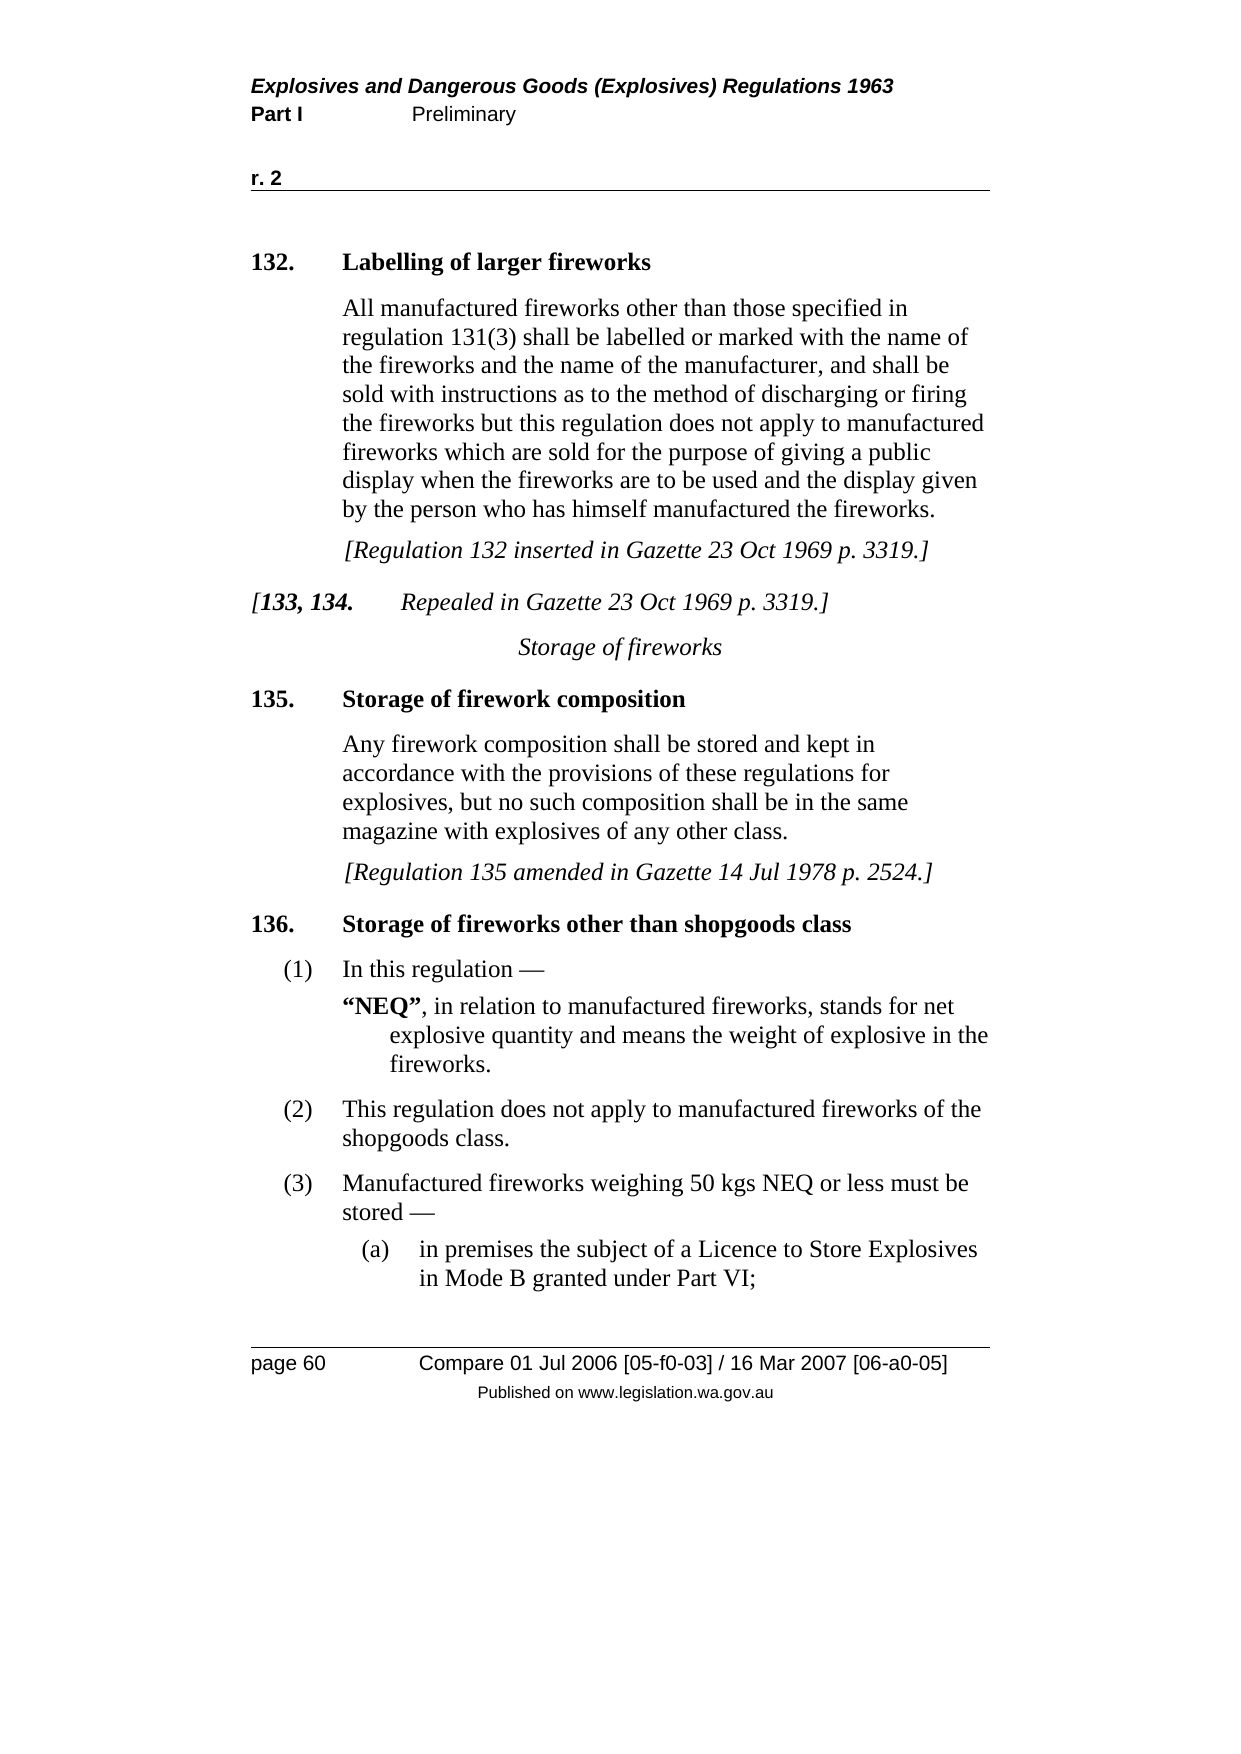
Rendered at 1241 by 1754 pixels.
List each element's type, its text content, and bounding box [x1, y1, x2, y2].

text Any firework composition shall be stored and kept in accordance with the provisions of these regulations for explosives, but no such composition shall be in the same magazine with explosives of any other class. [251, 729, 990, 844]
text (3) Manufactured fireworks weighing 50 kgs NEQ or less must be stored — [251, 1168, 990, 1226]
text (1) In this regulation — [251, 954, 990, 983]
text (2) This regulation does not apply to manufactured fireworks of the shopgoods class. [251, 1094, 990, 1152]
subtitle 135. Storage of firework composition [251, 684, 990, 713]
subtitle 136. Storage of fireworks other than shopgoods class [251, 909, 990, 937]
text [133, 134. Repealed in Gazette 23 Oct 1969 p. 3319.] [251, 587, 990, 616]
text (a) in premises the subject of a Licence to Store Explosives in Mode B granted under Part VI; [251, 1234, 990, 1292]
text All manufactured fireworks other than those specified in regulation 131(3) shall be labelled or marked with the name of the fireworks and the name of the manufacturer, and shall be sold with instructions as to the method of discharging or firing the fireworks but this regulation does not apply to manufactured fireworks which are sold for the purpose of giving a public display when the fireworks are to be used and the display given by the person who has himself manufactured the fireworks. [251, 293, 990, 523]
text [Regulation 132 inserted in Gazette 23 Oct 1969 p. 3319.] [251, 535, 990, 564]
subtitle Storage of fireworks [251, 632, 990, 661]
text [Regulation 135 amended in Gazette 14 Jul 1978 p. 2524.] [251, 857, 990, 886]
subtitle 132. Labelling of larger fireworks [251, 247, 990, 276]
text “NEQ”, in relation to manufactured fireworks, stands for net explosive quantity and means the weight of explosive in the fireworks. [251, 991, 990, 1077]
